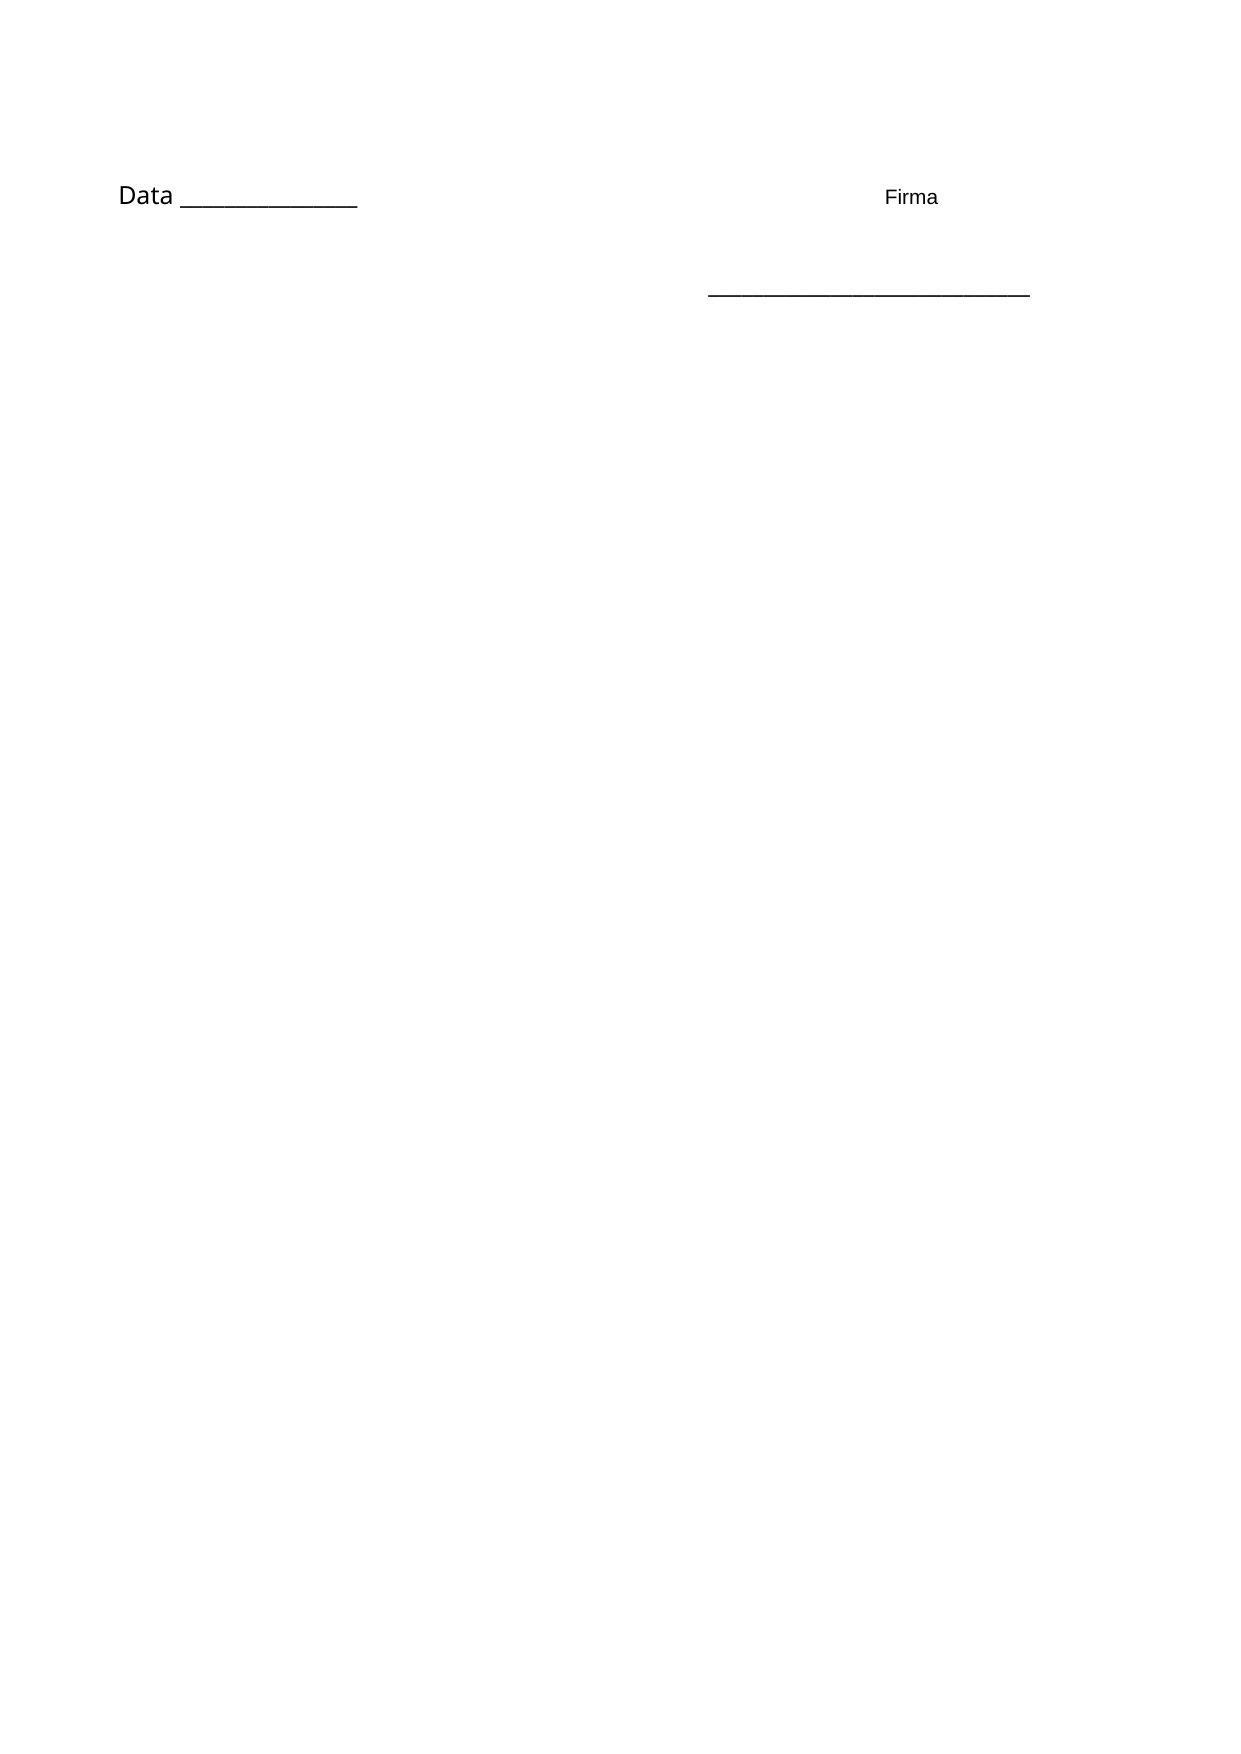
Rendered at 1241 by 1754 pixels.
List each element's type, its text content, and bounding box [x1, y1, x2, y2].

text _____________________________ [118, 266, 1122, 300]
text Data ________________ Firma [118, 177, 1122, 211]
